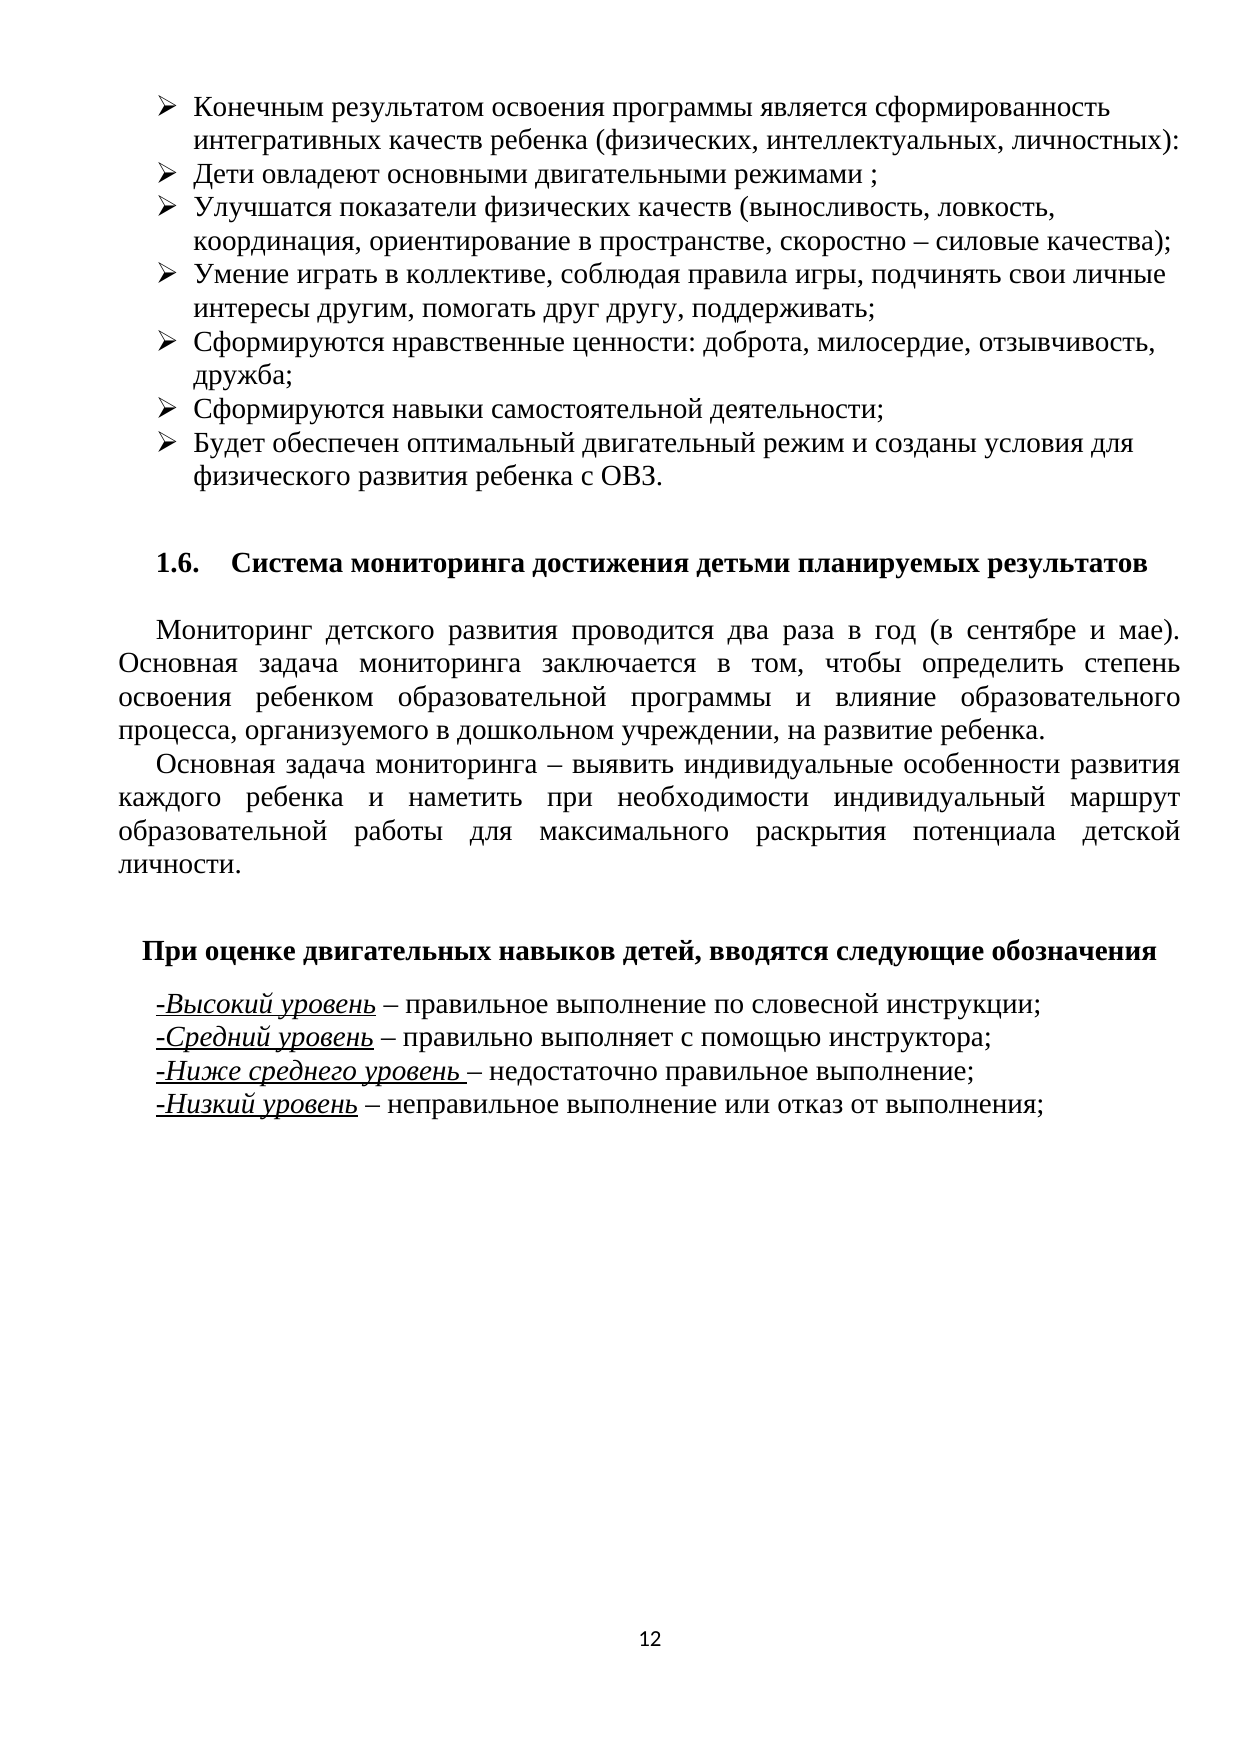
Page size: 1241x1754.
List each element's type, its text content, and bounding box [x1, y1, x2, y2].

text -Высокий уровень – правильное выполнение по словесной инструкции; [156, 986, 1181, 1019]
text Основная задача мониторинга – выявить индивидуальные особенности развития каждого ребенка и наметить при необходимости индивидуальный маршрут образовательной работы для максимального раскрытия потенциала детской личности. [118, 746, 1181, 880]
text -Средний уровень – правильно выполняет с помощью инструктора; [156, 1019, 1181, 1053]
text -Низкий уровень – неправильное выполнение или отказ от выполнения; [156, 1086, 1181, 1120]
text При оценке двигательных навыков детей, вводятся следующие обозначения [118, 933, 1181, 966]
list Улучшатся показатели физических качеств (выносливость, ловкость, координация, ориентирование в пространстве, скоростно – силовые качества); [156, 189, 1181, 257]
list Система мониторинга достижения детьми планируемых результатов [156, 545, 1181, 578]
text Мониторинг детского развития проводится два раза в год (в сентябре и мае). Основная задача мониторинга заключается в том, чтобы определить степень освоения ребенком образовательной программы и влияние образовательного процесса, организуемого в дошкольном учреждении, на развитие ребенка. [118, 612, 1181, 746]
text -Ниже среднего уровень – недостаточно правильное выполнение; [156, 1053, 1181, 1086]
list Будет обеспечен оптимальный двигательный режим и созданы условия для физического развития ребенка с ОВЗ. [156, 425, 1181, 492]
list Сформируются нравственные ценности: доброта, милосердие, отзывчивость, дружба; [156, 324, 1181, 391]
list Умение играть в коллективе, соблюдая правила игры, подчинять свои личные интересы другим, помогать друг другу, поддерживать; [156, 257, 1181, 324]
list Дети овладеют основными двигательными режимами ; [156, 156, 1181, 189]
list Сформируются навыки самостоятельной деятельности; [156, 391, 1181, 425]
list Конечным результатом освоения программы является сформированность интегративных качеств ребенка (физических, интеллектуальных, личностных): [156, 89, 1181, 156]
